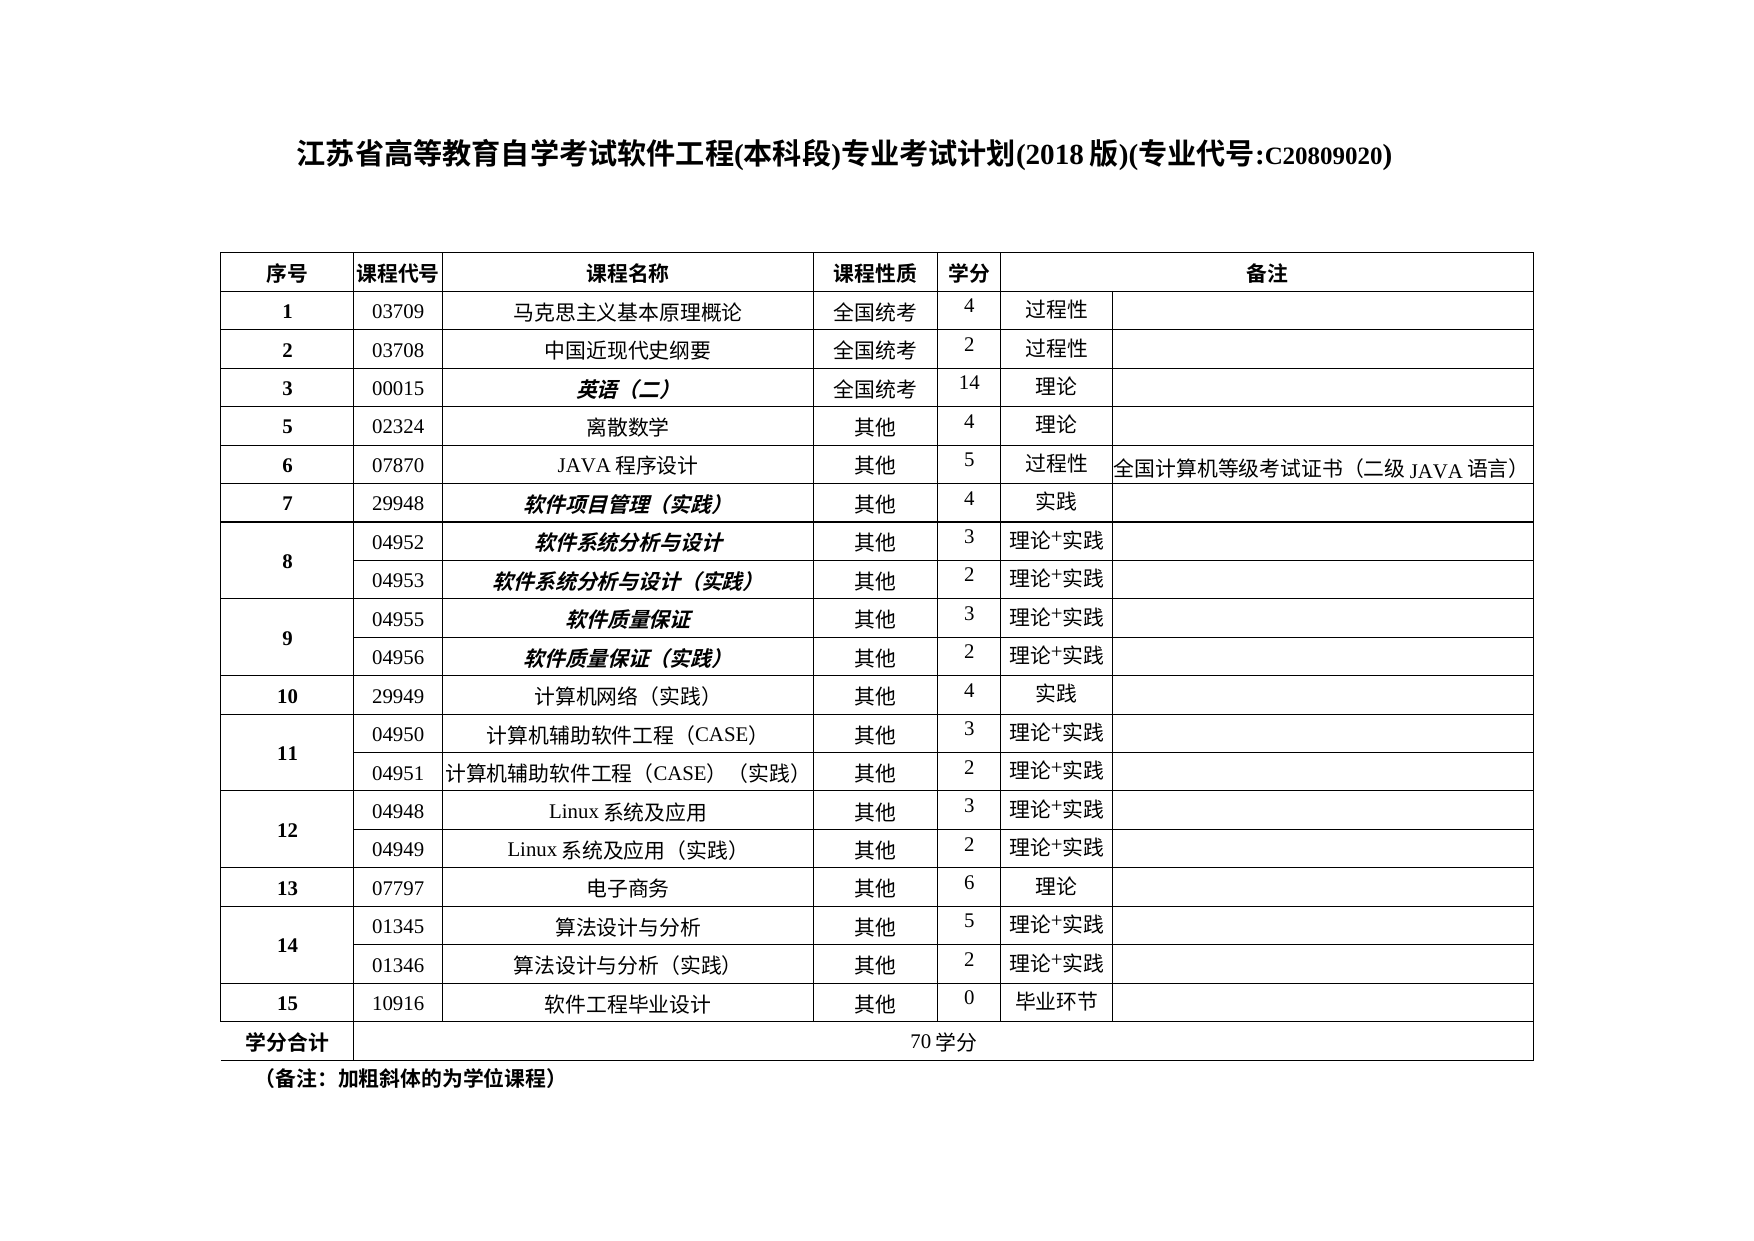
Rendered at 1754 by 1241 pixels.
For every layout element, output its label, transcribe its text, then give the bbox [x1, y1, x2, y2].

table_cell 其他 [814, 984, 937, 1021]
table_cell 其他 [814, 791, 937, 829]
table_cell 0 [938, 984, 1000, 1021]
table_cell 其他 [814, 523, 937, 560]
table_cell 过程性 [1001, 330, 1112, 368]
table_cell 全国统考 [814, 330, 937, 368]
table_cell 04951 [354, 753, 442, 790]
table_cell [1113, 868, 1533, 906]
table_cell 3 [938, 523, 1000, 560]
table_cell 4 [938, 407, 1000, 444]
table_cell 04950 [354, 715, 442, 752]
table_header 课程代号 [354, 253, 442, 291]
table_cell [1113, 561, 1533, 598]
table_cell 2 [938, 330, 1000, 368]
table_cell 理论 [1001, 868, 1112, 906]
table_cell 软件系统分析与设计 [443, 523, 813, 560]
table_cell 实践 [1001, 484, 1112, 521]
table_cell 02324 [354, 407, 442, 444]
table_header 序号 [221, 253, 353, 291]
table_cell [1113, 676, 1533, 713]
table_cell 6 [938, 868, 1000, 906]
table_cell 理论+实践 [1001, 907, 1112, 944]
table_cell 4 [938, 484, 1000, 521]
table_cell 5 [938, 907, 1000, 944]
table_cell 过程性 [1001, 292, 1112, 329]
table_cell 电子商务 [443, 868, 813, 906]
table_cell 3 [938, 791, 1000, 829]
table_cell 全国统考 [814, 292, 937, 329]
table_cell 离散数学 [443, 407, 813, 444]
table_cell 03709 [354, 292, 442, 329]
table_cell 8 [221, 523, 353, 598]
table_cell 3 [938, 599, 1000, 637]
table_header 备注 [1001, 253, 1533, 291]
table_cell 00015 [354, 369, 442, 406]
table_cell 实践 [1001, 676, 1112, 713]
table_cell 07870 [354, 446, 442, 483]
table_cell 理论+实践 [1001, 945, 1112, 983]
table_cell 04953 [354, 561, 442, 598]
table_cell [1113, 715, 1533, 752]
table_cell [1113, 292, 1533, 329]
table_cell 01345 [354, 907, 442, 944]
table_cell 中国近现代史纲要 [443, 330, 813, 368]
table_cell 计算机网络（实践） [443, 676, 813, 713]
table_cell 其他 [814, 446, 937, 483]
table_cell 5 [221, 407, 353, 444]
table_cell 9 [221, 599, 353, 675]
table_cell 理论+实践 [1001, 715, 1112, 752]
table_cell 马克思主义基本原理概论 [443, 292, 813, 329]
table_cell 4 [938, 676, 1000, 713]
table_cell 2 [938, 561, 1000, 598]
table_cell [1113, 407, 1533, 444]
table_cell 其他 [814, 638, 937, 675]
table_cell 计算机辅助软件工程（CASE） [443, 715, 813, 752]
table_cell 4 [938, 292, 1000, 329]
table_cell 2 [938, 753, 1000, 790]
table_cell 15 [221, 984, 353, 1021]
table_cell [1113, 984, 1533, 1021]
table_cell 其他 [814, 907, 937, 944]
table_cell 3 [221, 369, 353, 406]
table_cell [1113, 369, 1533, 406]
table_cell [1113, 638, 1533, 675]
table_cell 算法设计与分析 [443, 907, 813, 944]
table_cell 理论 [1001, 369, 1112, 406]
table_cell Linux系统及应用（实践） [443, 830, 813, 867]
table_cell [1113, 484, 1533, 521]
table_cell 10916 [354, 984, 442, 1021]
table_cell 全国统考 [814, 369, 937, 406]
table_cell 3 [938, 715, 1000, 752]
table_cell [1113, 330, 1533, 368]
table_cell 学分合计 [221, 1022, 353, 1059]
text （备注：加粗斜体的为学位课程） [150, 1061, 1604, 1094]
table_cell 毕业环节 [1001, 984, 1112, 1021]
table_cell 理论+实践 [1001, 638, 1112, 675]
table_cell 理论+实践 [1001, 561, 1112, 598]
table_cell 算法设计与分析（实践） [443, 945, 813, 983]
table_header 学分 [938, 253, 1000, 291]
table_cell [1113, 791, 1533, 829]
table_cell 6 [221, 446, 353, 483]
table_cell 04955 [354, 599, 442, 637]
table_cell 2 [938, 945, 1000, 983]
table_cell 04949 [354, 830, 442, 867]
table_cell 软件质量保证 [443, 599, 813, 637]
table_cell [1113, 945, 1533, 983]
table_cell 软件系统分析与设计（实践） [443, 561, 813, 598]
table_cell 70学分 [354, 1022, 1533, 1059]
table_cell 全国计算机等级考试证书（二级JAVA语言） [1113, 446, 1533, 483]
table_cell 04952 [354, 523, 442, 560]
table_cell 07797 [354, 868, 442, 906]
table_cell 其他 [814, 715, 937, 752]
table_cell 其他 [814, 407, 937, 444]
table_cell [1113, 599, 1533, 637]
table_cell 其他 [814, 599, 937, 637]
table_cell 2 [938, 638, 1000, 675]
table_cell 理论+实践 [1001, 753, 1112, 790]
table_cell 其他 [814, 830, 937, 867]
table_cell 1 [221, 292, 353, 329]
table_cell 04948 [354, 791, 442, 829]
table_cell 过程性 [1001, 446, 1112, 483]
table_cell 29948 [354, 484, 442, 521]
table_cell JAVA程序设计 [443, 446, 813, 483]
table_header 课程名称 [443, 253, 813, 291]
table_cell 其他 [814, 561, 937, 598]
table_cell 5 [938, 446, 1000, 483]
table_cell 计算机辅助软件工程（CASE）（实践） [443, 753, 813, 790]
table_cell 理论+实践 [1001, 830, 1112, 867]
table_cell 其他 [814, 484, 937, 521]
table_cell 理论+实践 [1001, 523, 1112, 560]
table_cell 其他 [814, 753, 937, 790]
table_cell 2 [938, 830, 1000, 867]
table_cell Linux系统及应用 [443, 791, 813, 829]
table_cell 软件工程毕业设计 [443, 984, 813, 1021]
table_cell 01346 [354, 945, 442, 983]
table_cell 12 [221, 791, 353, 867]
text 江苏省高等教育自学考试软件工程(本科段)专业考试计划(2018版)(专业代号:C20809020) [150, 118, 1604, 185]
table_cell [1113, 830, 1533, 867]
table_cell [1113, 523, 1533, 560]
table_cell 11 [221, 715, 353, 790]
table_cell 其他 [814, 868, 937, 906]
table_cell 04956 [354, 638, 442, 675]
table_cell 理论+实践 [1001, 791, 1112, 829]
table_cell 理论 [1001, 407, 1112, 444]
table_header 课程性质 [814, 253, 937, 291]
table_cell 14 [221, 907, 353, 983]
table_cell 13 [221, 868, 353, 906]
table_cell 理论+实践 [1001, 599, 1112, 637]
table_cell 14 [938, 369, 1000, 406]
table_cell 软件质量保证（实践） [443, 638, 813, 675]
table_cell 10 [221, 676, 353, 713]
table_cell [1113, 753, 1533, 790]
table_cell 其他 [814, 945, 937, 983]
table_cell [1113, 907, 1533, 944]
table_cell 7 [221, 484, 353, 521]
table_cell 软件项目管理（实践） [443, 484, 813, 521]
table_cell 2 [221, 330, 353, 368]
table_cell 其他 [814, 676, 937, 713]
table_cell 03708 [354, 330, 442, 368]
table_cell 英语（二） [443, 369, 813, 406]
table_cell 29949 [354, 676, 442, 713]
